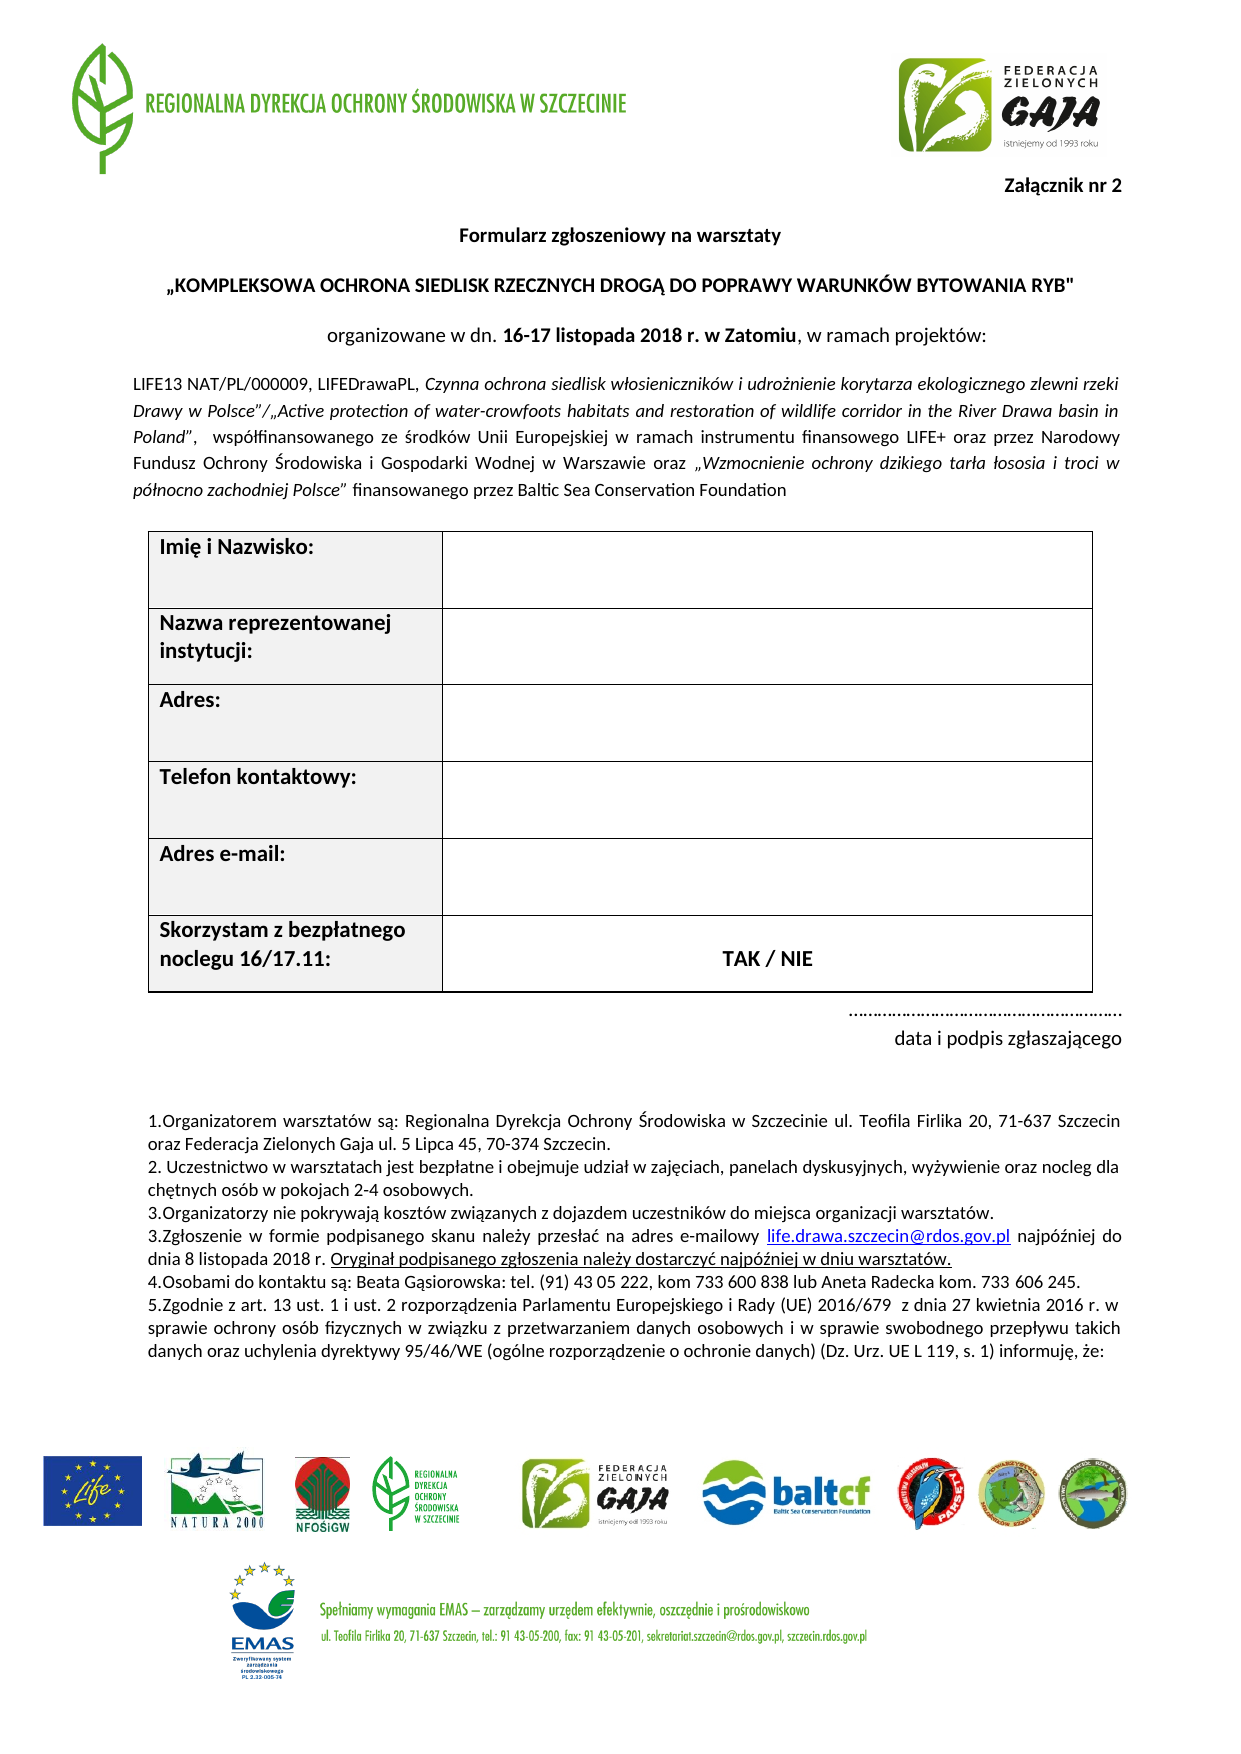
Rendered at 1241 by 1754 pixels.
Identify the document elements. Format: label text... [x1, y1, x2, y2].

text 4. Osobami do kontaktu są: Beata Gąsiorowska: tel. (91) 43 05 222, kom 733 600 838 lub Aneta Radecka kom. 733 606 245. [118, 1270, 1122, 1293]
table_cell Nazwa reprezentowanej instytucji: [149, 609, 442, 684]
table_cell Telefon kontaktowy: [149, 762, 442, 838]
picture [69, 43, 755, 175]
picture [43, 1456, 142, 1526]
text Formularz zgłoszeniowy na warsztaty [118, 222, 1122, 248]
text 5. Zgodnie z art. 13 ust. 1 i ust. 2 rozporządzenia Parlamentu Europejskiego i Rady (UE) 2016/679 z dnia 27 kwietnia 2016 r. w sprawie ochrony osób fizycznych w związku z przetwarzaniem danych osobowych i w sprawie swobodnego przepływu takich danych oraz uchylenia dyrektywy 95/46/WE (ogólne rozporządzenie o ochronie danych) (Dz. Urz. UE L 119, s. 1) informuję, że: [118, 1293, 1122, 1362]
text 1. Organizatorem warsztatów są: Regionalna Dyrekcja Ochrony Środowiska w Szczecinie ul. Teofila Firlika 20, 71-637 Szczecin oraz Federacja Zielonych Gaja ul. 5 Lipca 45, 70-374 Szczecin. [118, 1109, 1122, 1155]
picture [229, 1561, 944, 1681]
text Załącznik nr 2 [118, 172, 1122, 198]
table_cell Adres e-mail: [149, 839, 442, 914]
table_header [443, 532, 1092, 607]
table_cell [443, 839, 1092, 914]
text „KOMPLEKSOWA OCHRONA SIEDLISK RZECZNYCH DROGĄ DO POPRAWY WARUNKÓW BYTOWANIA RYB" [118, 272, 1122, 298]
table_cell Skorzystam z bezpłatnego noclegu 16/17.11: [149, 916, 442, 991]
picture [500, 1434, 1148, 1554]
text data i podpis zgłaszającego [118, 1025, 1122, 1051]
table_cell [443, 685, 1092, 761]
table_cell TAK / NIE [443, 916, 1092, 991]
text LIFE13 NAT/PL/000009, LIFEDrawaPL, Czynna ochrona siedlisk włosieniczników i udrożnienie korytarza ekologicznego zlewni rzeki Drawy w Polsce”/„Active protection of water-crowfoots habitats and restoration of wildlife corridor in the River Drawa basin in Poland”, współfinansowanego ze środków Unii Europejskiej w ramach instrumentu finansowego LIFE+ oraz przez Narodowy Fundusz Ochrony Środowiska i Gospodarki Wodnej w Warszawie oraz „Wzmocnienie ochrony dzikiego tarła łososia i troci w północno zachodniej Polsce” finansowanego przez Baltic Sea Conservation Foundation [133, 372, 1122, 501]
table_cell [443, 609, 1092, 684]
picture [891, 53, 1107, 157]
text 3. Zgłoszenie w formie podpisanego skanu należy przesłać na adres e-mailowy life.drawa.szczecin@rdos.gov.pl najpóźniej do dnia 8 listopada 2018 r. Oryginał podpisanego zgłoszenia należy dostarczyć najpóźniej w dniu warsztatów. [118, 1224, 1122, 1270]
text 2. Uczestnictwo w warsztatach jest bezpłatne i obejmuje udział w zajęciach, panelach dyskusyjnych, wyżywienie oraz nocleg dla chętnych osób w pokojach 2-4 osobowych. [118, 1155, 1122, 1201]
text organizowane w dn. 16-17 listopada 2018 r. w Zatomiu, w ramach projektów: [118, 322, 1122, 348]
text 3. Organizatorzy nie pokrywają kosztów związanych z dojazdem uczestników do miejsca organizacji warsztatów. [118, 1201, 1122, 1224]
picture [164, 1447, 265, 1531]
table_header Imię i Nazwisko: [149, 532, 442, 607]
table_cell [443, 762, 1092, 838]
picture [295, 1457, 350, 1532]
text ………………………………………………… [118, 546, 1122, 1022]
table_cell Adres: [149, 685, 442, 761]
